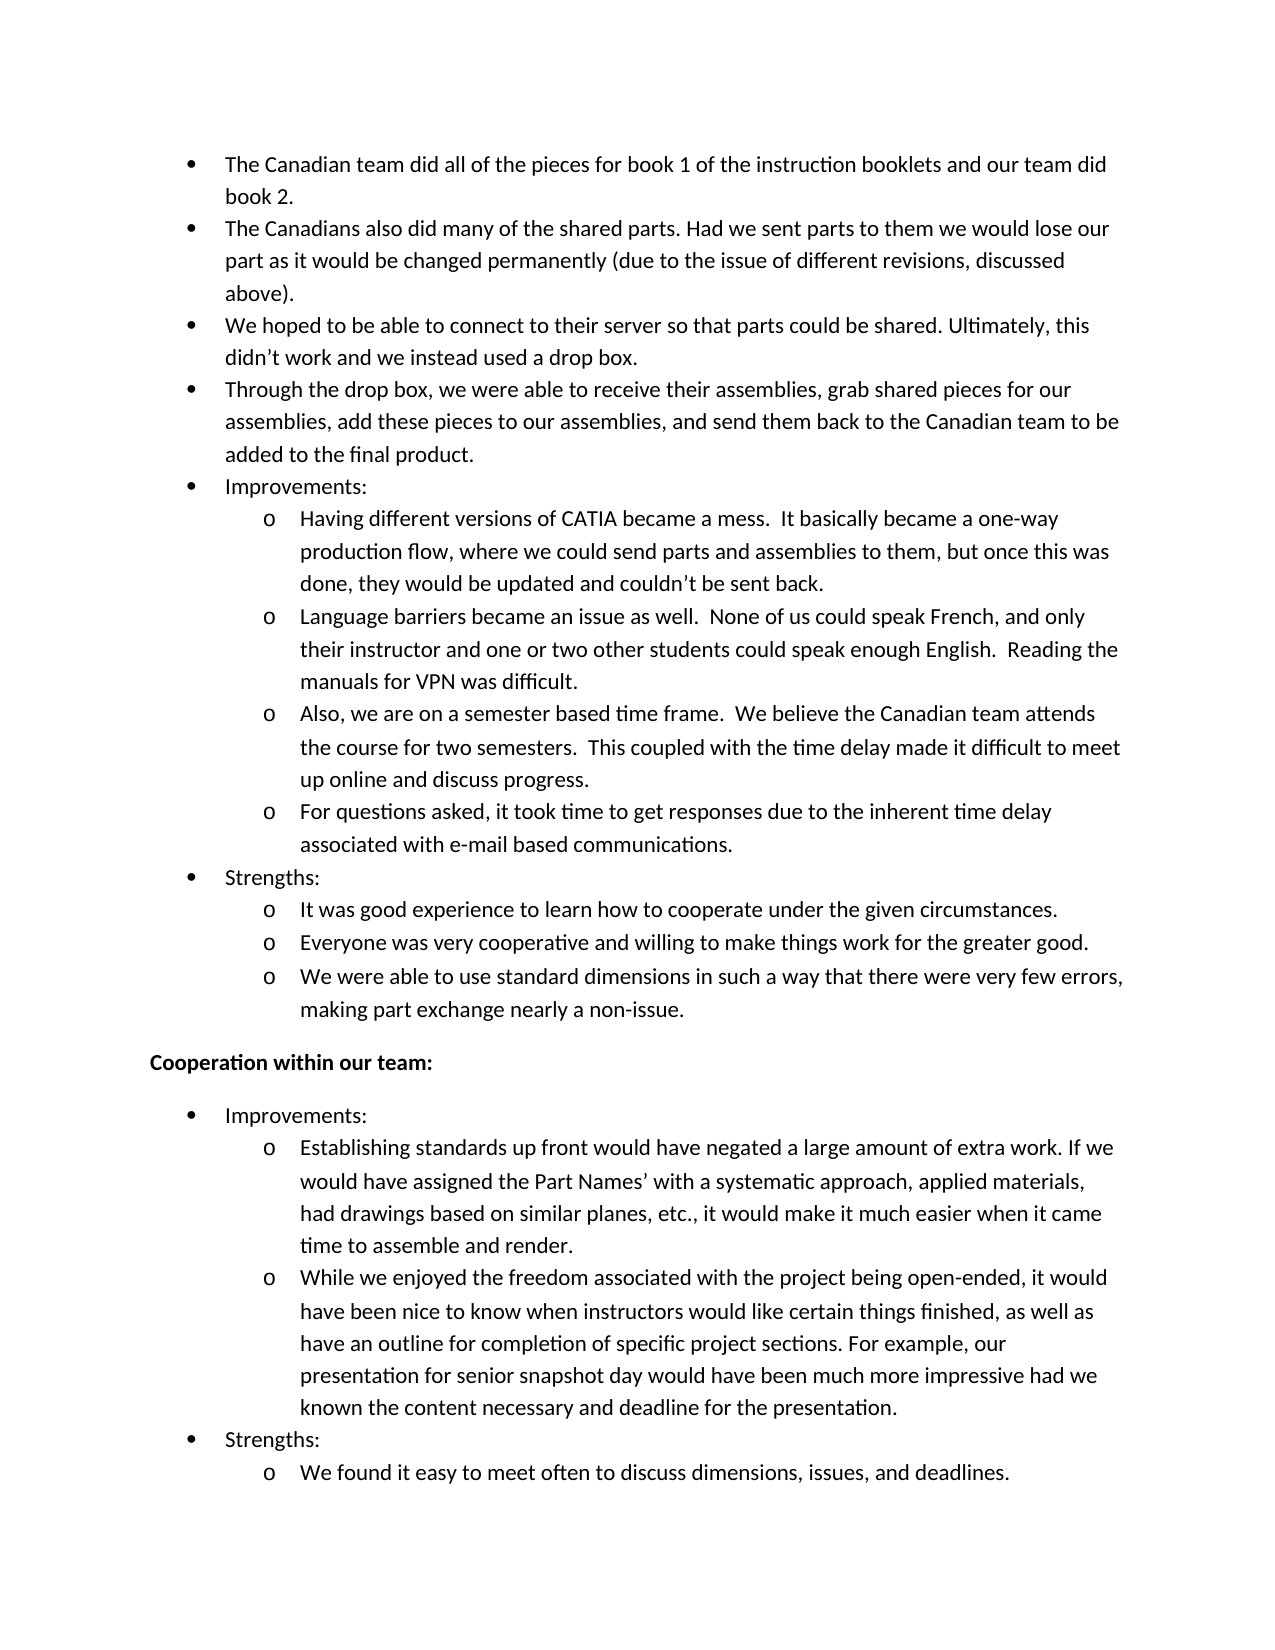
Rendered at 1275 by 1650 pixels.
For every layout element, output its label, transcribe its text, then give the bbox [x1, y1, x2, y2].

list The Canadians also did many of the shared parts. Had we sent parts to them we would lose our part as it would be changed permanently (due to the issue of different revisions, discussed above). [187, 214, 1125, 307]
list We hoped to be able to connect to their server so that parts could be shared. Ultimately, this didn’t work and we instead used a drop box. [187, 311, 1125, 371]
list Strengths: [187, 863, 1125, 891]
list We were able to use standard dimensions in such a way that there were very few errors, making part exchange nearly a non-issue. [262, 962, 1125, 1023]
list Establishing standards up front would have negated a large amount of extra work. If we would have assigned the Part Names’ with a systematic approach, applied materials, had drawings based on similar planes, etc., it would make it much easier when it came time to assemble and render. [262, 1133, 1125, 1259]
list The Canadian team did all of the pieces for book 1 of the instruction booklets and our team did book 2. [187, 150, 1125, 210]
list Improvements: [187, 472, 1125, 500]
list Everyone was very cooperative and willing to make things work for the greater good. [262, 928, 1125, 958]
list For questions asked, it took time to get responses due to the inherent time delay associated with e-mail based communications. [262, 797, 1125, 858]
list Improvements: [187, 1101, 1125, 1129]
text Cooperation within our team: [150, 1048, 1125, 1076]
list Also, we are on a semester based time frame. We believe the Canadian team attends the course for two semesters. This coupled with the time delay made it difficult to meet up online and discuss progress. [262, 699, 1125, 793]
list Through the drop box, we were able to receive their assemblies, grab shared pieces for our assemblies, add these pieces to our assemblies, and send them back to the Canadian team to be added to the final product. [187, 375, 1125, 468]
list It was good experience to learn how to cooperate under the given circumstances. [262, 895, 1125, 924]
list Language barriers became an issue as well. None of us could speak French, and only their instructor and one or two other students could speak enough English. Reading the manuals for VPN was difficult. [262, 602, 1125, 695]
list Having different versions of CATIA became a mess. It basically became a one-way production flow, where we could send parts and assemblies to them, but once this was done, they would be updated and couldn’t be sent back. [262, 504, 1125, 598]
list While we enjoyed the freedom associated with the project being open-ended, it would have been nice to know when instructors would like certain things finished, as well as have an outline for completion of specific project sections. For example, our presentation for senior snapshot day would have been much more impressive had we known the content necessary and deadline for the presentation. [262, 1263, 1125, 1421]
list We found it easy to meet often to discuss dimensions, issues, and deadlines. [262, 1458, 1125, 1487]
list Strengths: [187, 1426, 1125, 1453]
